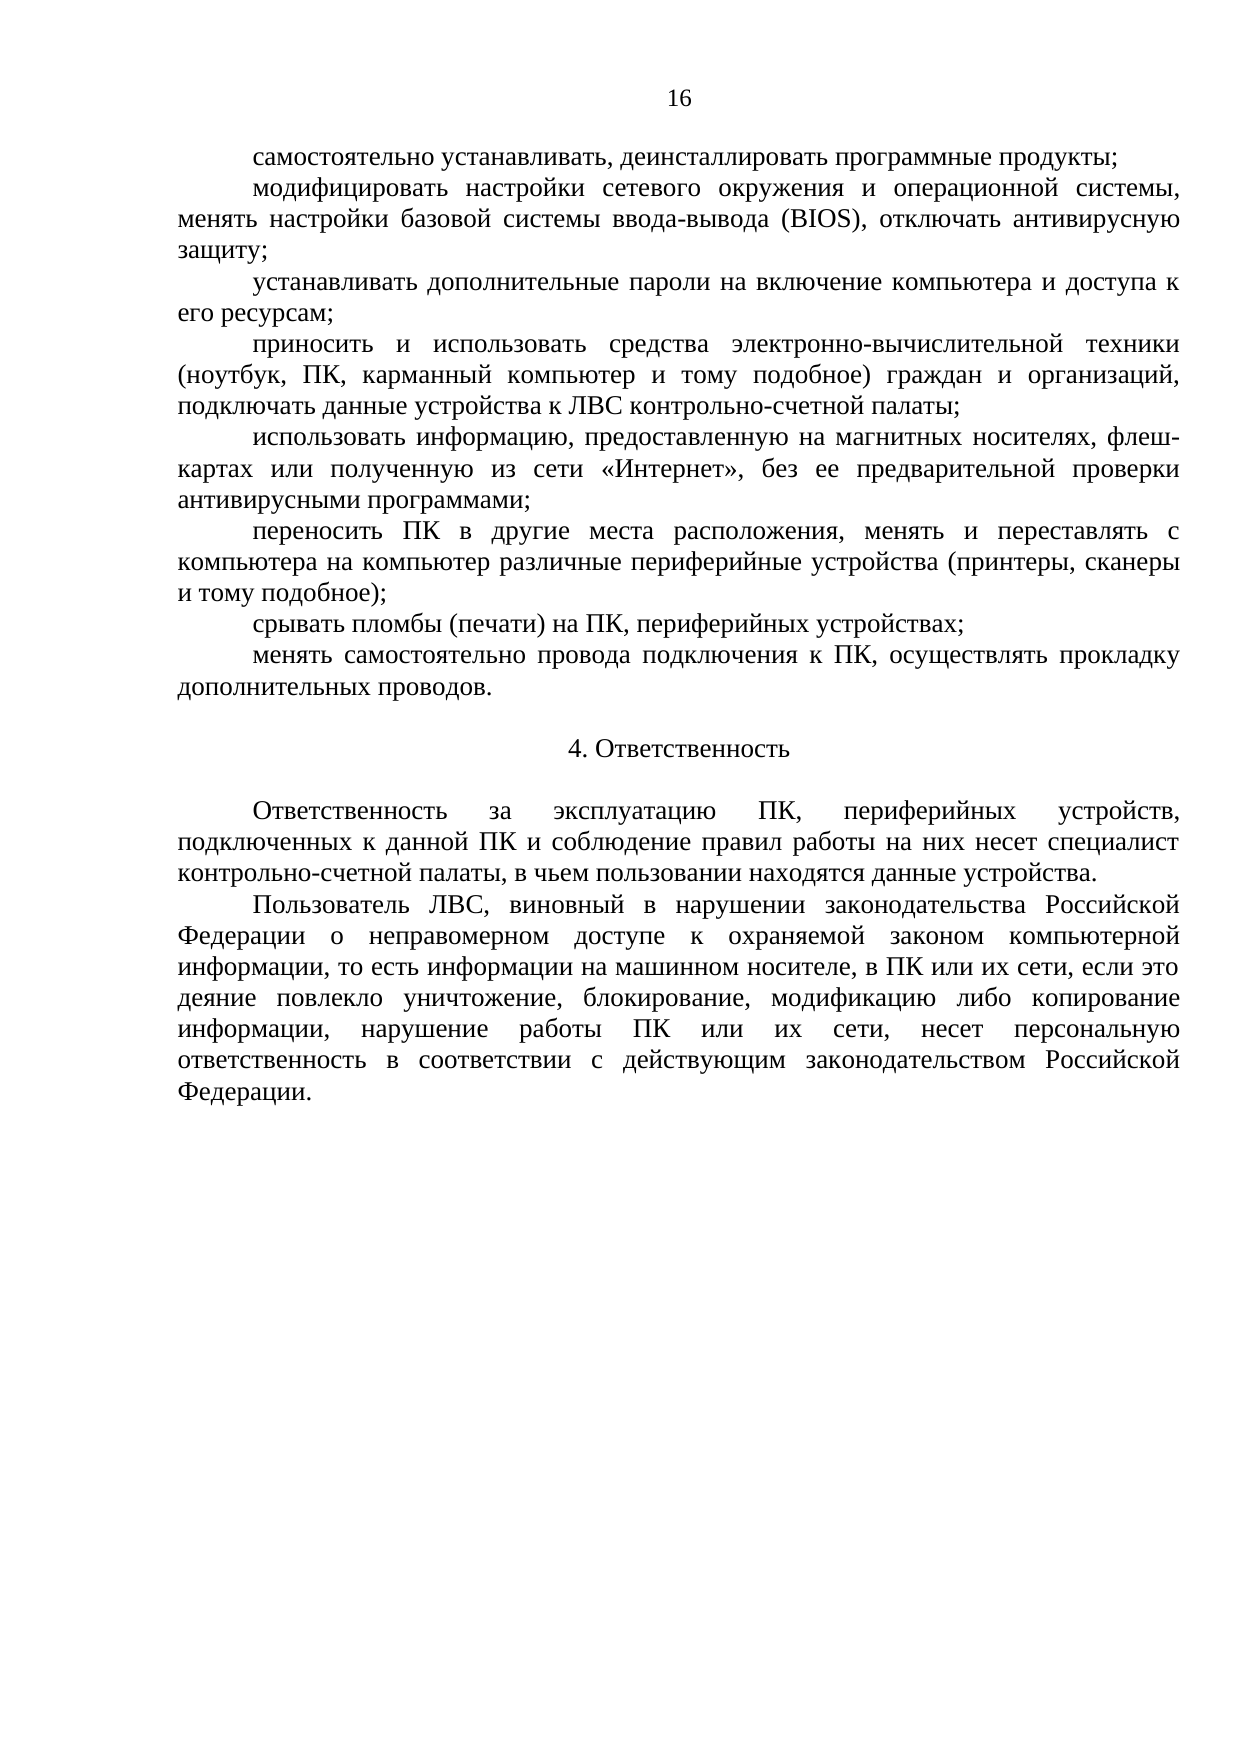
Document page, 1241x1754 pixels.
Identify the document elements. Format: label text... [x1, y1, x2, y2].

text 4. Ответственность [177, 732, 1181, 763]
text устанавливать дополнительные пароли на включение компьютера и доступа к его ресурсам; [177, 265, 1181, 327]
text самостоятельно устанавливать, деинсталлировать программные продукты; [177, 140, 1181, 171]
text менять самостоятельно провода подключения к ПК, осуществлять прокладку дополнительных проводов. [177, 638, 1181, 701]
text Пользователь ЛВС, виновный в нарушении законодательства Российской Федерации о неправомерном доступе к охраняемой законом компьютерной информации, то есть информации на машинном носителе, в ПК или их сети, если это деяние повлекло уничтожение, блокирование, модификацию либо копирование информации, нарушение работы ПК или их сети, несет персональную ответственность в соответствии с действующим законодательством Российской Федерации. [177, 888, 1181, 1106]
text модифицировать настройки сетевого окружения и операционной системы, менять настройки базовой системы ввода-вывода (BIOS), отключать антивирусную защиту; [177, 171, 1181, 265]
text срывать пломбы (печати) на ПК, периферийных устройствах; [177, 607, 1181, 638]
text использовать информацию, предоставленную на магнитных носителях, флеш-картах или полученную из сети «Интернет», без ее предварительной проверки антивирусными программами; [177, 421, 1181, 514]
text приносить и использовать средства электронно-вычислительной техники (ноутбук, ПК, карманный компьютер и тому подобное) граждан и организаций, подключать данные устройства к ЛВС контрольно-счетной палаты; [177, 327, 1181, 421]
text переносить ПК в другие места расположения, менять и переставлять с компьютера на компьютер различные периферийные устройства (принтеры, сканеры и тому подобное); [177, 514, 1181, 607]
text Ответственность за эксплуатацию ПК, периферийных устройств, подключенных к данной ПК и соблюдение правил работы на них несет специалист контрольно-счетной палаты, в чьем пользовании находятся данные устройства. [177, 794, 1181, 888]
